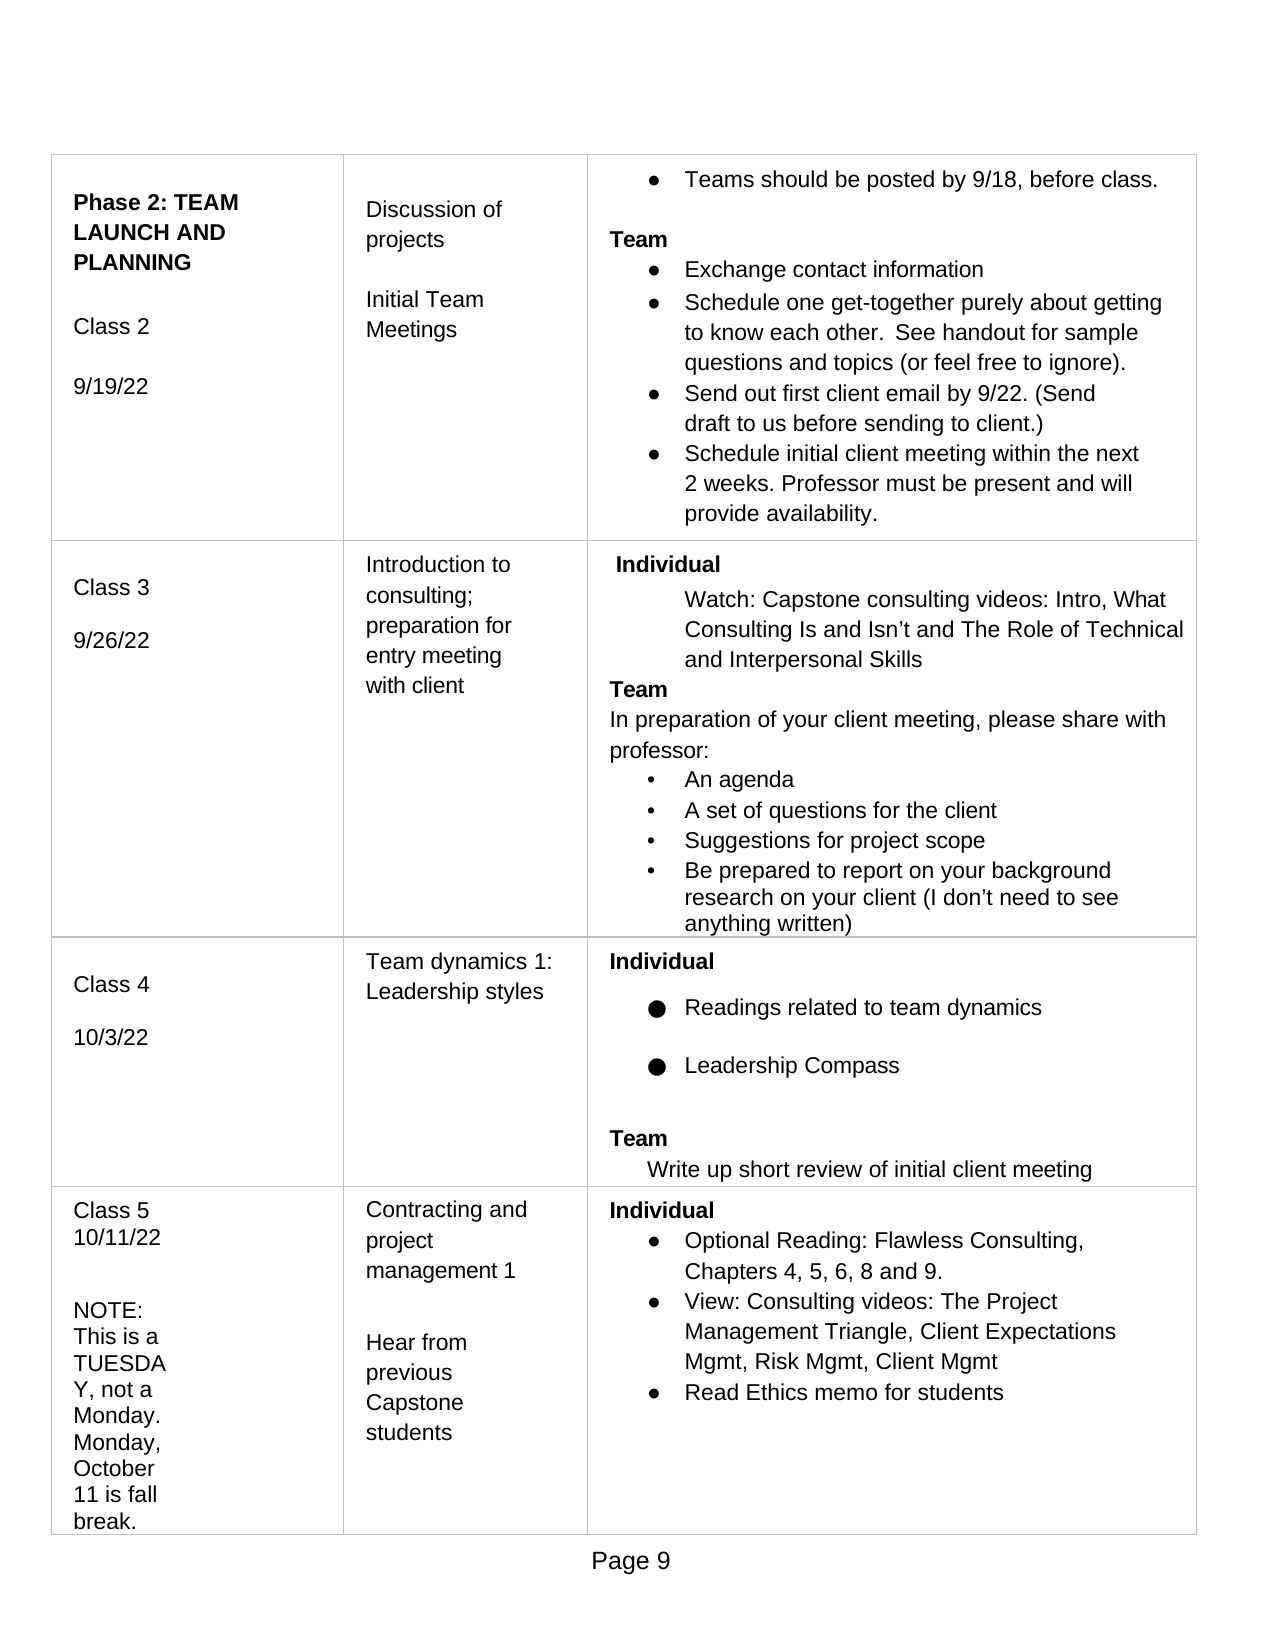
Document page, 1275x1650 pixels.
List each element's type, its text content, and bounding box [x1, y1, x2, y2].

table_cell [52, 1187, 343, 1534]
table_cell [588, 1187, 1196, 1534]
table_header Phase 2: TEAM LAUNCH AND PLANNING Class 2 9/19/22 [52, 155, 343, 540]
table_cell Introduction to consulting; preparation for entry meeting with client [344, 541, 587, 936]
table_cell Individual Watch: Capstone consulting videos: Intro, What Consulting Is and Isn’t and The Role of Technical and Interpersonal Skills Team In preparation of your client meeting, please share with professor: An agenda A set of questions for the client Suggestions for project scope Be prepared to report on your background research on your client (I don’t need to see anything written) [588, 541, 1196, 936]
table_cell Class 4 10/3/22 [52, 938, 343, 1186]
table_cell Team dynamics 1: Leadership styles [344, 938, 587, 1186]
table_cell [344, 1187, 587, 1534]
table_cell Class 3 9/26/22 [52, 541, 343, 936]
table_header Teams should be posted by 9/18, before class. Team Exchange contact information Schedule one get-together purely about getting to know each other. See handout for sample questions and topics (or feel free to ignore). Send out first client email by 9/22. (Send draft to us before sending to client.) Schedule initial client meeting within the next 2 weeks. Professor must be present and will provide availability. [588, 155, 1196, 540]
table_cell Individual Readings related to team dynamics Leadership Compass Team Write up short review of initial client meeting [588, 938, 1196, 1186]
table_header Discussion of projects Initial Team Meetings [344, 155, 587, 540]
